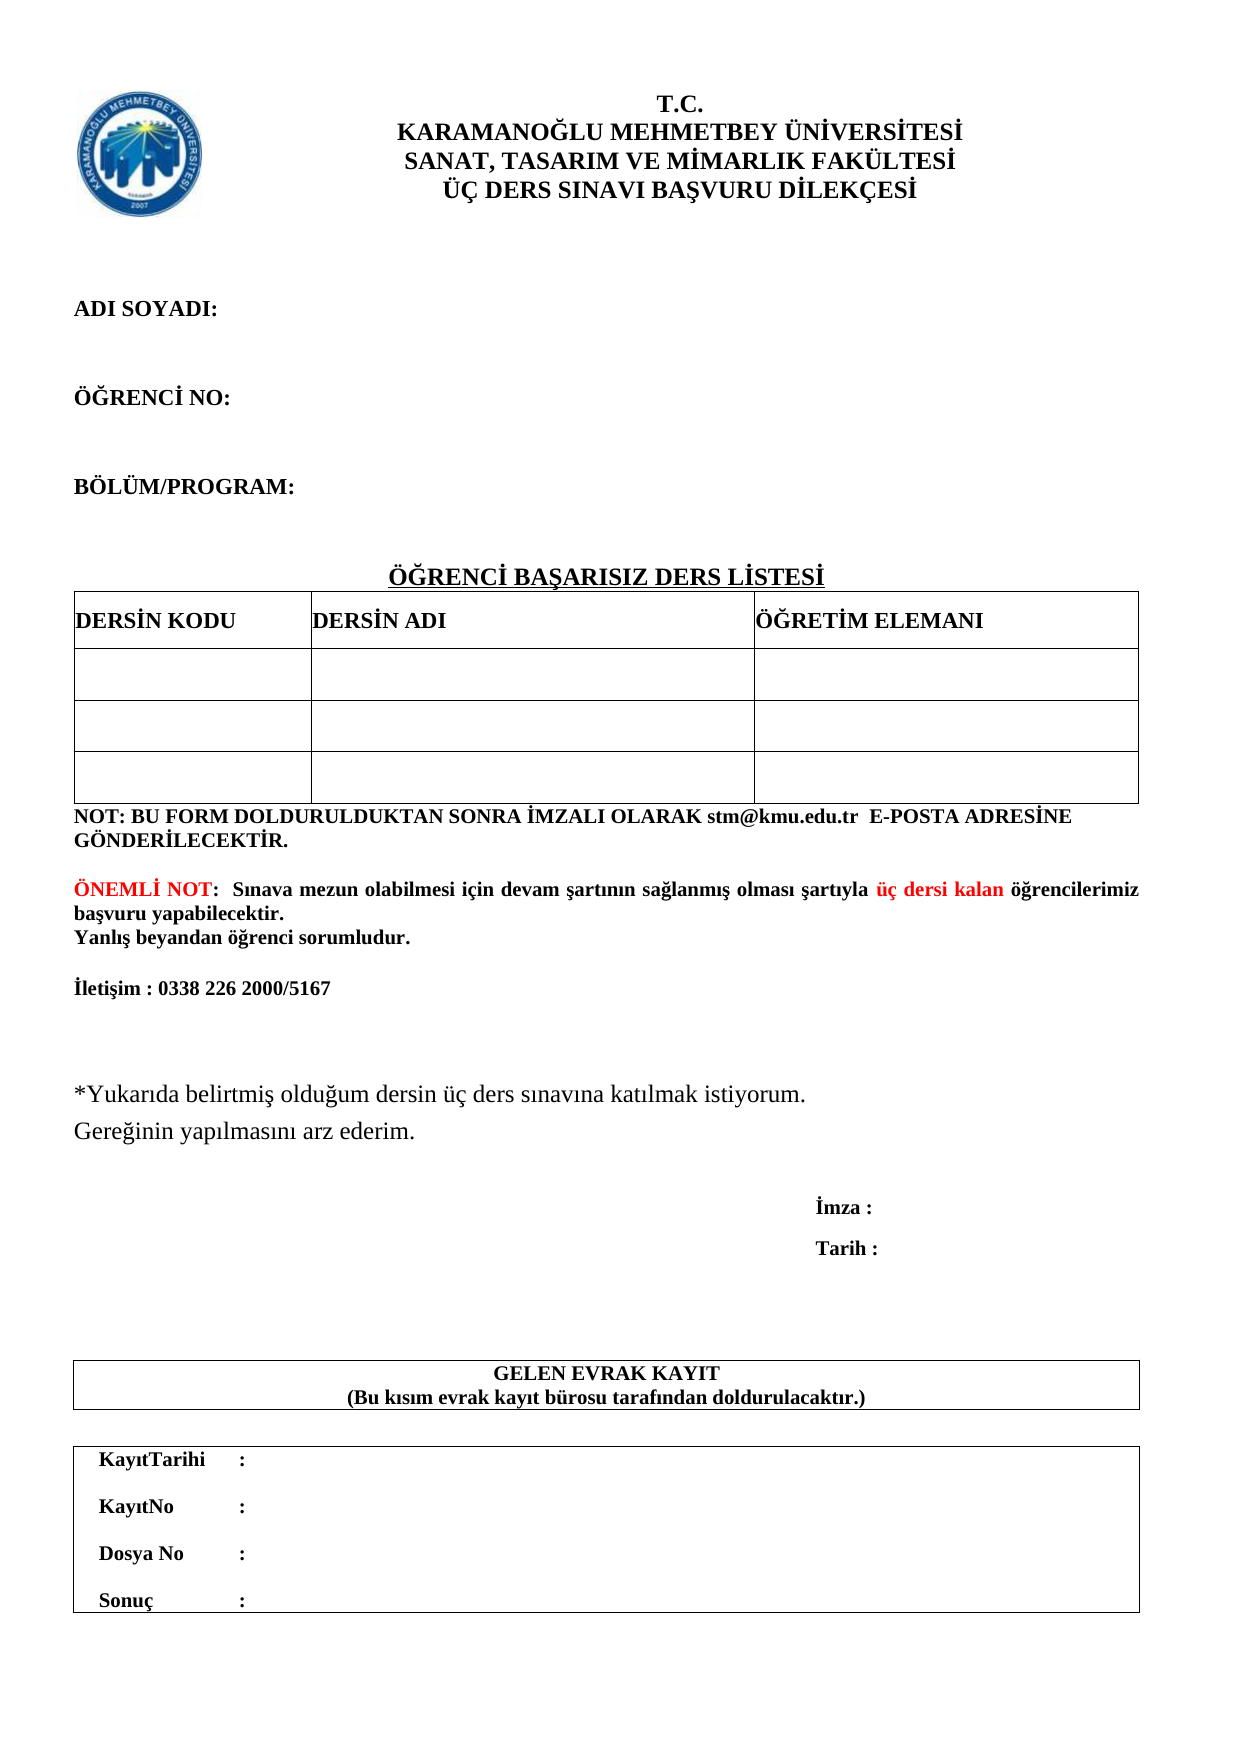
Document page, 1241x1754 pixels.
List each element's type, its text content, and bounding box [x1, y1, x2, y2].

table_cell [755, 649, 1138, 700]
text Tarih : [815, 1236, 1139, 1259]
picture [76, 90, 203, 218]
text ÜÇ DERS SINAVI BAŞVURU DİLEKÇESİ [203, 175, 1139, 204]
table_header DERSİN ADI [312, 592, 754, 648]
text İletişim : 0338 226 2000/5167 [74, 976, 1139, 1000]
text SANAT, TASARIM VE MİMARLIK FAKÜLTESİ [203, 146, 1139, 175]
text BÖLÜM/PROGRAM: [74, 473, 1139, 499]
table_cell [755, 701, 1138, 751]
text T.C. [74, 89, 1139, 117]
text NOT: BU FORM DOLDURULDUKTAN SONRA İMZALI OLARAK stm@kmu.edu.tr E-POSTA ADRESİNE GÖNDERİLECEKTİR. [74, 804, 1139, 852]
table_header ÖĞRETİM ELEMANI [755, 592, 1138, 648]
text ADI SOYADI: [74, 295, 1139, 322]
text Yanlış beyandan öğrenci sorumludur. [74, 924, 1139, 949]
table_cell [75, 701, 311, 751]
text ÖNEMLİ NOT: Sınava mezun olabilmesi için devam şartının sağlanmış olması şartıyla üç dersi kalan öğrencilerimiz başvuru yapabilecektir. [74, 876, 1139, 924]
text GELEN EVRAK KAYIT [74, 1361, 1139, 1384]
text KARAMANOĞLU MEHMETBEY ÜNİVERSİTESİ [203, 117, 1139, 146]
text *Yukarıda belirtmiş olduğum dersin üç ders sınavına katılmak istiyorum. [74, 1079, 1139, 1108]
text Sonuç : [74, 1587, 1139, 1612]
table_cell [75, 752, 311, 803]
text ÖĞRENCİ BAŞARISIZ DERS LİSTESİ [74, 562, 1139, 591]
text KayıtTarihi : [74, 1447, 1139, 1471]
text ÖĞRENCİ NO: [74, 384, 1139, 411]
table_cell [312, 701, 754, 751]
text Dosya No : [74, 1540, 1139, 1565]
text Gereğinin yapılmasını arz ederim. [74, 1116, 1139, 1145]
table_cell [755, 752, 1138, 803]
table_cell [312, 649, 754, 700]
table_cell [75, 649, 311, 700]
table_header DERSİN KODU [75, 592, 311, 648]
text KayıtNo : [74, 1493, 1139, 1518]
table_cell [312, 752, 754, 803]
text İmza : [815, 1195, 1139, 1219]
text (Bu kısım evrak kayıt bürosu tarafından doldurulacaktır.) [74, 1384, 1139, 1409]
